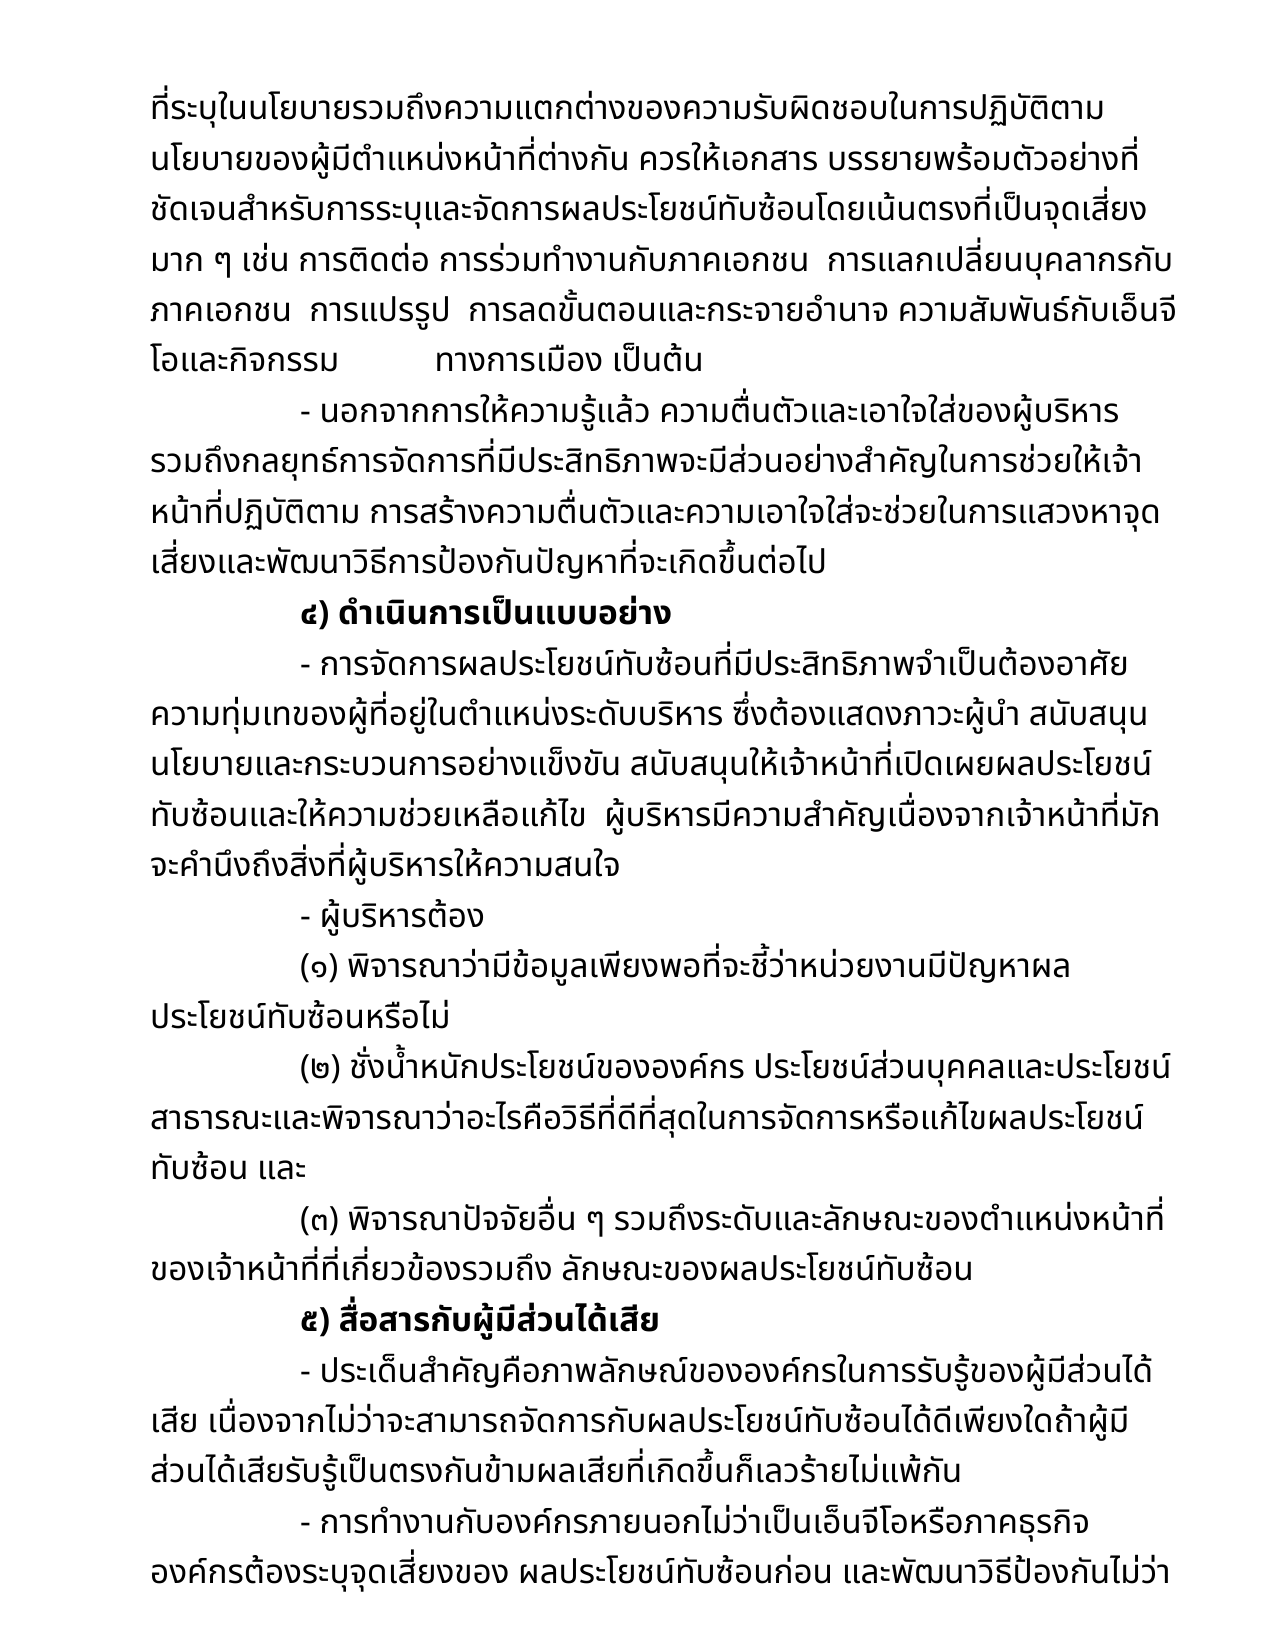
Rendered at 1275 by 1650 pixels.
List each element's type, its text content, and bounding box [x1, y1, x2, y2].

text ๕) สื่อสารกับผู้มีส่วนได้เสีย [150, 1296, 1181, 1346]
text - ประเด็นสำคัญคือภาพลักษณ์ขององค์กรในการรับรู้ของผู้มีส่วนได้เสีย เนื่องจากไม่ว่าจะสามารถจัดการกับผลประโยชน์ทับซ้อนได้ดีเพียงใดถ้าผู้มีส่วนได้เสียรับรู้เป็นตรงกันข้ามผลเสียที่เกิดขึ้นก็เลวร้ายไม่แพ้กัน [150, 1346, 1181, 1498]
text ๔) ดำเนินการเป็นแบบอย่าง [150, 589, 1181, 639]
text - นอกจากการให้ความรู้แล้ว ความตื่นตัวและเอาใจใส่ของผู้บริหาร รวมถึงกลยุทธ์การจัดการที่มีประสิทธิภาพจะมีส่วนอย่างสำคัญในการช่วยให้เจ้าหน้าที่ปฏิบัติตาม การสร้างความตื่นตัวและความเอาใจใส่จะช่วยในการแสวงหาจุดเสี่ยงและพัฒนาวิธีการป้องกันปัญหาที่จะเกิดขึ้นต่อไป [150, 387, 1181, 589]
text - ผู้บริหารต้อง [150, 892, 1181, 942]
text (๒) ชั่งน้ำหนักประโยชน์ขององค์กร ประโยชน์ส่วนบุคคลและประโยชน์สาธารณะและพิจารณาว่าอะไรคือวิธีที่ดีที่สุดในการจัดการหรือแก้ไขผลประโยชน์ทับซ้อน และ [150, 1043, 1181, 1195]
text (๓) พิจารณาปัจจัยอื่น ๆ รวมถึงระดับและลักษณะของตำแหน่งหน้าที่ของเจ้าหน้าที่ที่เกี่ยวข้องรวมถึง ลักษณะของผลประโยชน์ทับซ้อน [150, 1195, 1181, 1296]
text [150, 84, 1181, 387]
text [150, 1498, 1181, 1599]
text - การจัดการผลประโยชน์ทับซ้อนที่มีประสิทธิภาพจำเป็นต้องอาศัยความทุ่มเทของผู้ที่อยู่ในตำแหน่งระดับบริหาร ซึ่งต้องแสดงภาวะผู้นำ สนับสนุนนโยบายและกระบวนการอย่างแข็งขัน สนับสนุนให้เจ้าหน้าที่เปิดเผยผลประโยชน์ทับซ้อนและให้ความช่วยเหลือแก้ไข ผู้บริหารมีความสำคัญเนื่องจากเจ้าหน้าที่มักจะคำนึงถึงสิ่งที่ผู้บริหารให้ความสนใจ [150, 639, 1181, 892]
text (๑) พิจารณาว่ามีข้อมูลเพียงพอที่จะชี้ว่าหน่วยงานมีปัญหาผลประโยชน์ทับซ้อนหรือไม่ [150, 942, 1181, 1043]
